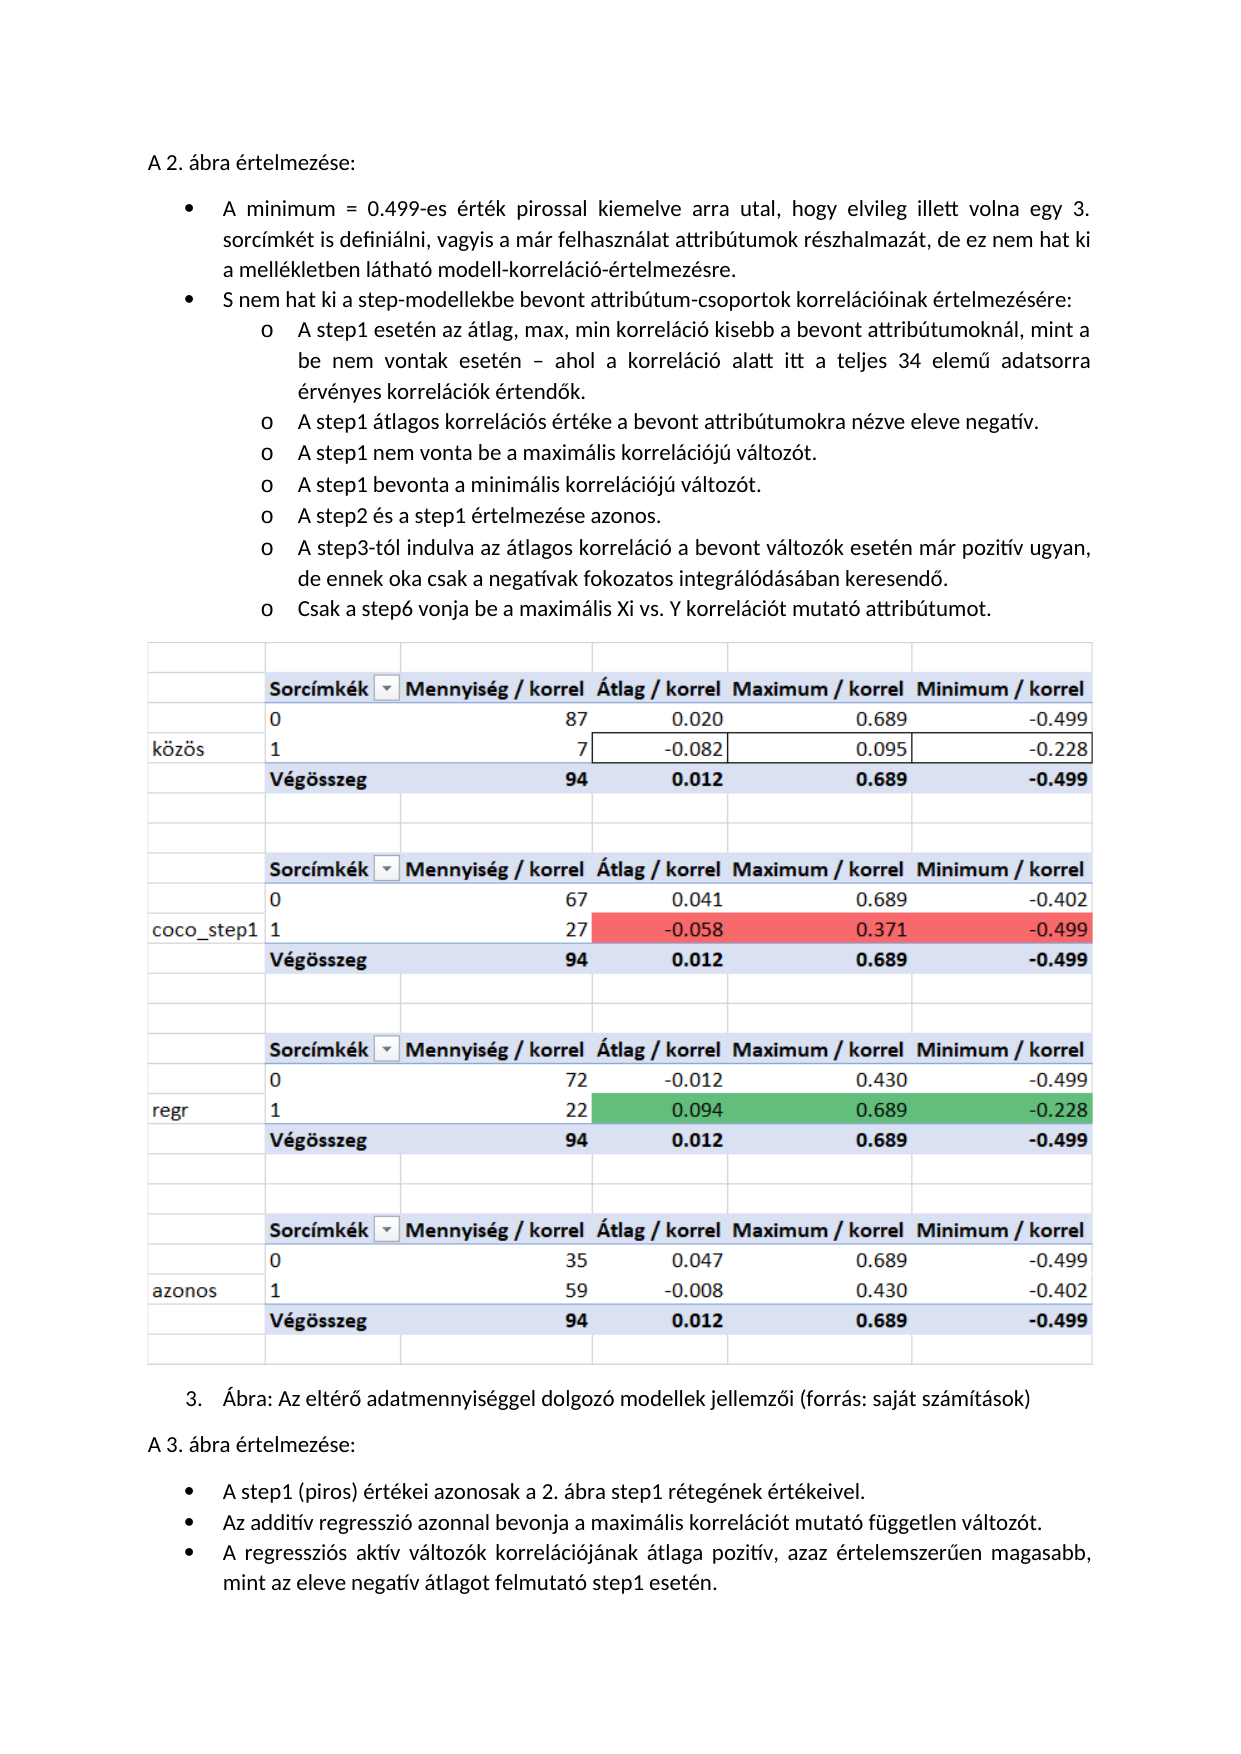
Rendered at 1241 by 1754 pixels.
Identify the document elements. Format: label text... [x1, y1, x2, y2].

list A step1 átlagos korrelációs értéke a bevont attribútumokra nézve eleve negatív. [260, 407, 1093, 436]
list A regressziós aktív változók korrelációjának átlaga pozitív, azaz értelemszerűen magasabb, mint az eleve negatív átlagot felmutató step1 esetén. [185, 1538, 1093, 1596]
list S nem hat ki a step-modellekbe bevont attribútum-csoportok korrelációinak értelmezésére: [185, 285, 1093, 313]
list A step1 (piros) értékei azonosak a 2. ábra step1 rétegének értékeivel. [185, 1477, 1093, 1505]
picture [147, 642, 1093, 1365]
text A 2. ábra értelmezése: [148, 148, 1093, 176]
list A step1 esetén az átlag, max, min korreláció kisebb a bevont attribútumoknál, mint a be nem vontak esetén – ahol a korreláció alatt itt a teljes 34 elemű adatsorra érvényes korrelációk értendők. [260, 315, 1093, 405]
list Csak a step6 vonja be a maximális Xi vs. Y korrelációt mutató attribútumot. [260, 594, 1093, 624]
list A step3-tól indulva az átlagos korreláció a bevont változók esetén már pozitív ugyan, de ennek oka csak a negatívak fokozatos integrálódásában keresendő. [260, 533, 1093, 592]
list A step1 nem vonta be a maximális korrelációjú változót. [260, 438, 1093, 468]
list A step2 és a step1 értelmezése azonos. [260, 501, 1093, 531]
list A minimum = 0.499-es érték pirossal kiemelve arra utal, hogy elvileg illett volna egy 3. sorcímkét is definiálni, vagyis a már felhasználat attribútumok részhalmazát, de ez nem hat ki a mellékletben látható modell-korreláció-értelmezésre. [185, 194, 1093, 283]
text A 3. ábra értelmezése: [148, 1431, 1093, 1458]
list Ábra: Az eltérő adatmennyiséggel dolgozó modellek jellemzői (forrás: saját számítások) [185, 1384, 1093, 1412]
list Az additív regresszió azonnal bevonja a maximális korrelációt mutató független változót. [185, 1508, 1093, 1536]
list A step1 bevonta a minimális korrelációjú változót. [260, 470, 1093, 499]
